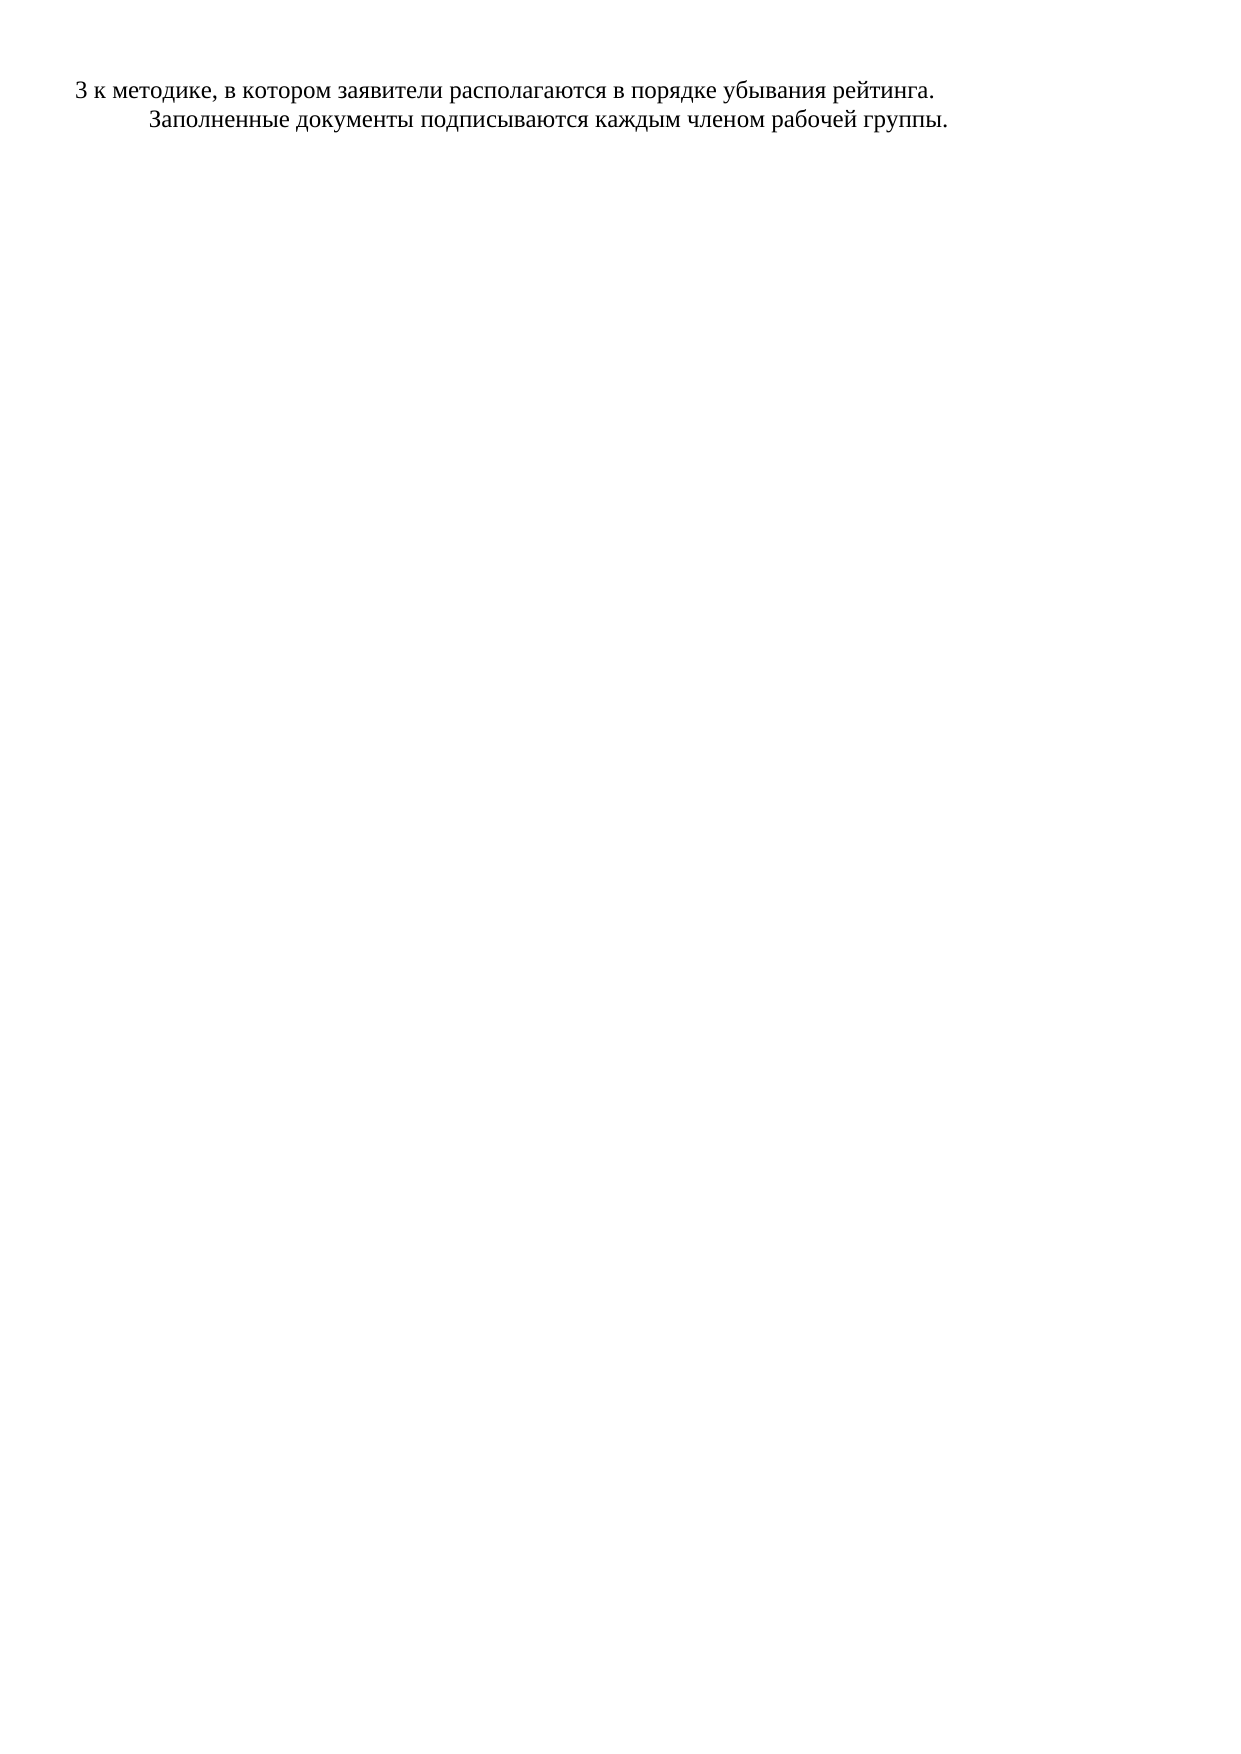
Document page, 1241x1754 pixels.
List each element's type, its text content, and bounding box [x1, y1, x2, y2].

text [75, 75, 1165, 104]
text Заполненные документы подписываются каждым членом рабочей группы. [75, 104, 1165, 132]
